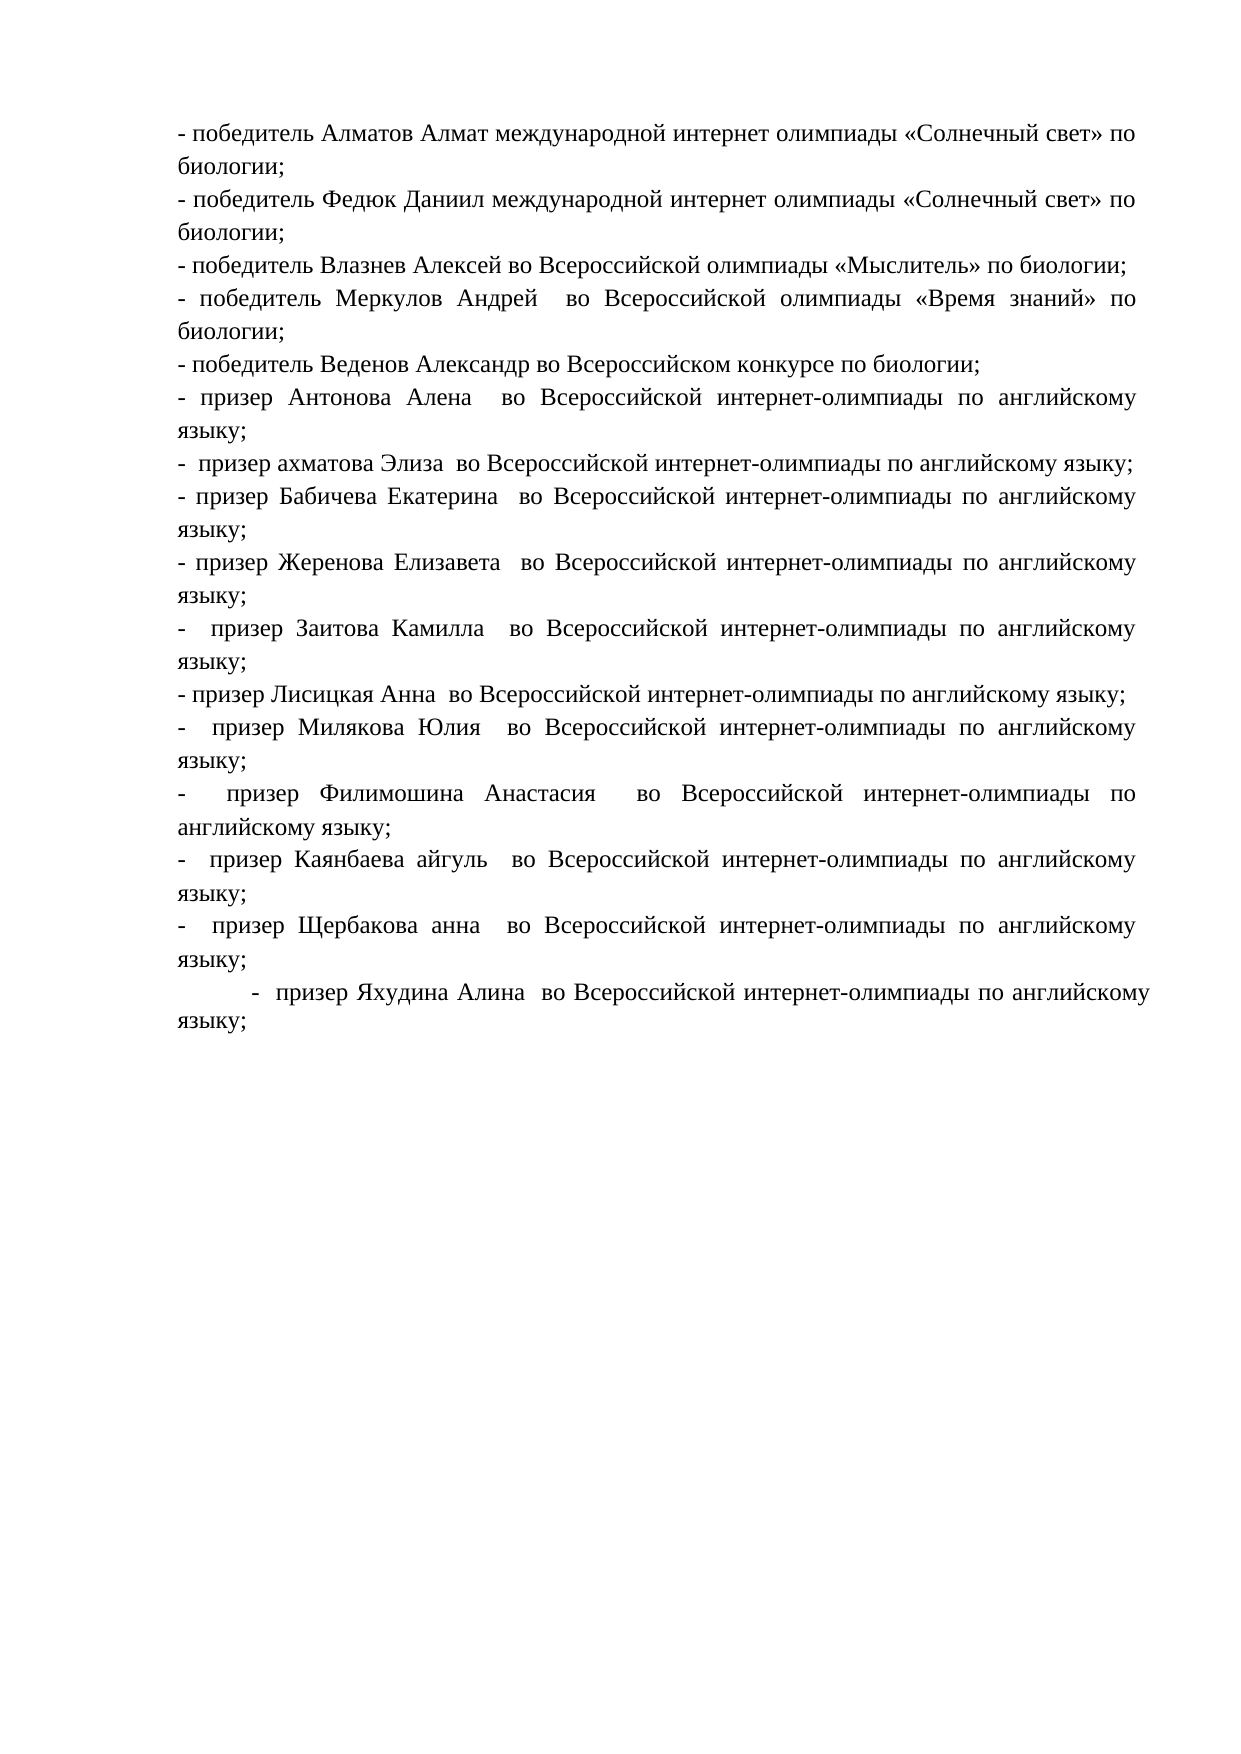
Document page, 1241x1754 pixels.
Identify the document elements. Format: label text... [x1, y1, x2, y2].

text - призер Лисицкая Анна во Всероссийской интернет-олимпиады по английскому языку; [177, 679, 1137, 708]
text - победитель Влазнев Алексей во Всероссийской олимпиады «Мыслитель» по биологии; [177, 250, 1137, 279]
text - призер Каянбаева айгуль во Всероссийской интернет-олимпиады по английскому языку; [177, 844, 1137, 906]
text - призер Филимошина Анастасия во Всероссийской интернет-олимпиады по английскому языку; [177, 778, 1137, 840]
text - победитель Алматов Алмат международной интернет олимпиады «Солнечный свет» по биологии; [177, 118, 1137, 180]
text - призер ахматова Элиза во Всероссийской интернет-олимпиады по английскому языку; [177, 448, 1137, 477]
text - победитель Федюк Даниил международной интернет олимпиады «Солнечный свет» по биологии; [177, 184, 1137, 246]
text - призер Заитова Камилла во Всероссийской интернет-олимпиады по английскому языку; [177, 613, 1137, 675]
text - призер Жеренова Елизавета во Всероссийской интернет-олимпиады по английскому языку; [177, 547, 1137, 609]
text - призер Яхудина Алина во Всероссийской интернет-олимпиады по английскому языку; [177, 977, 1152, 1034]
text - победитель Меркулов Андрей во Всероссийской олимпиады «Время знаний» по биологии; [177, 283, 1137, 345]
text - призер Щербакова анна во Всероссийской интернет-олимпиады по английскому языку; [177, 911, 1137, 972]
text - призер Бабичева Екатерина во Всероссийской интернет-олимпиады по английскому языку; [177, 481, 1137, 543]
text - призер Милякова Юлия во Всероссийской интернет-олимпиады по английскому языку; [177, 712, 1137, 774]
text - победитель Веденов Александр во Всероссийском конкурсе по биологии; [177, 349, 1137, 378]
text - призер Антонова Алена во Всероссийской интернет-олимпиады по английскому языку; [177, 382, 1137, 444]
